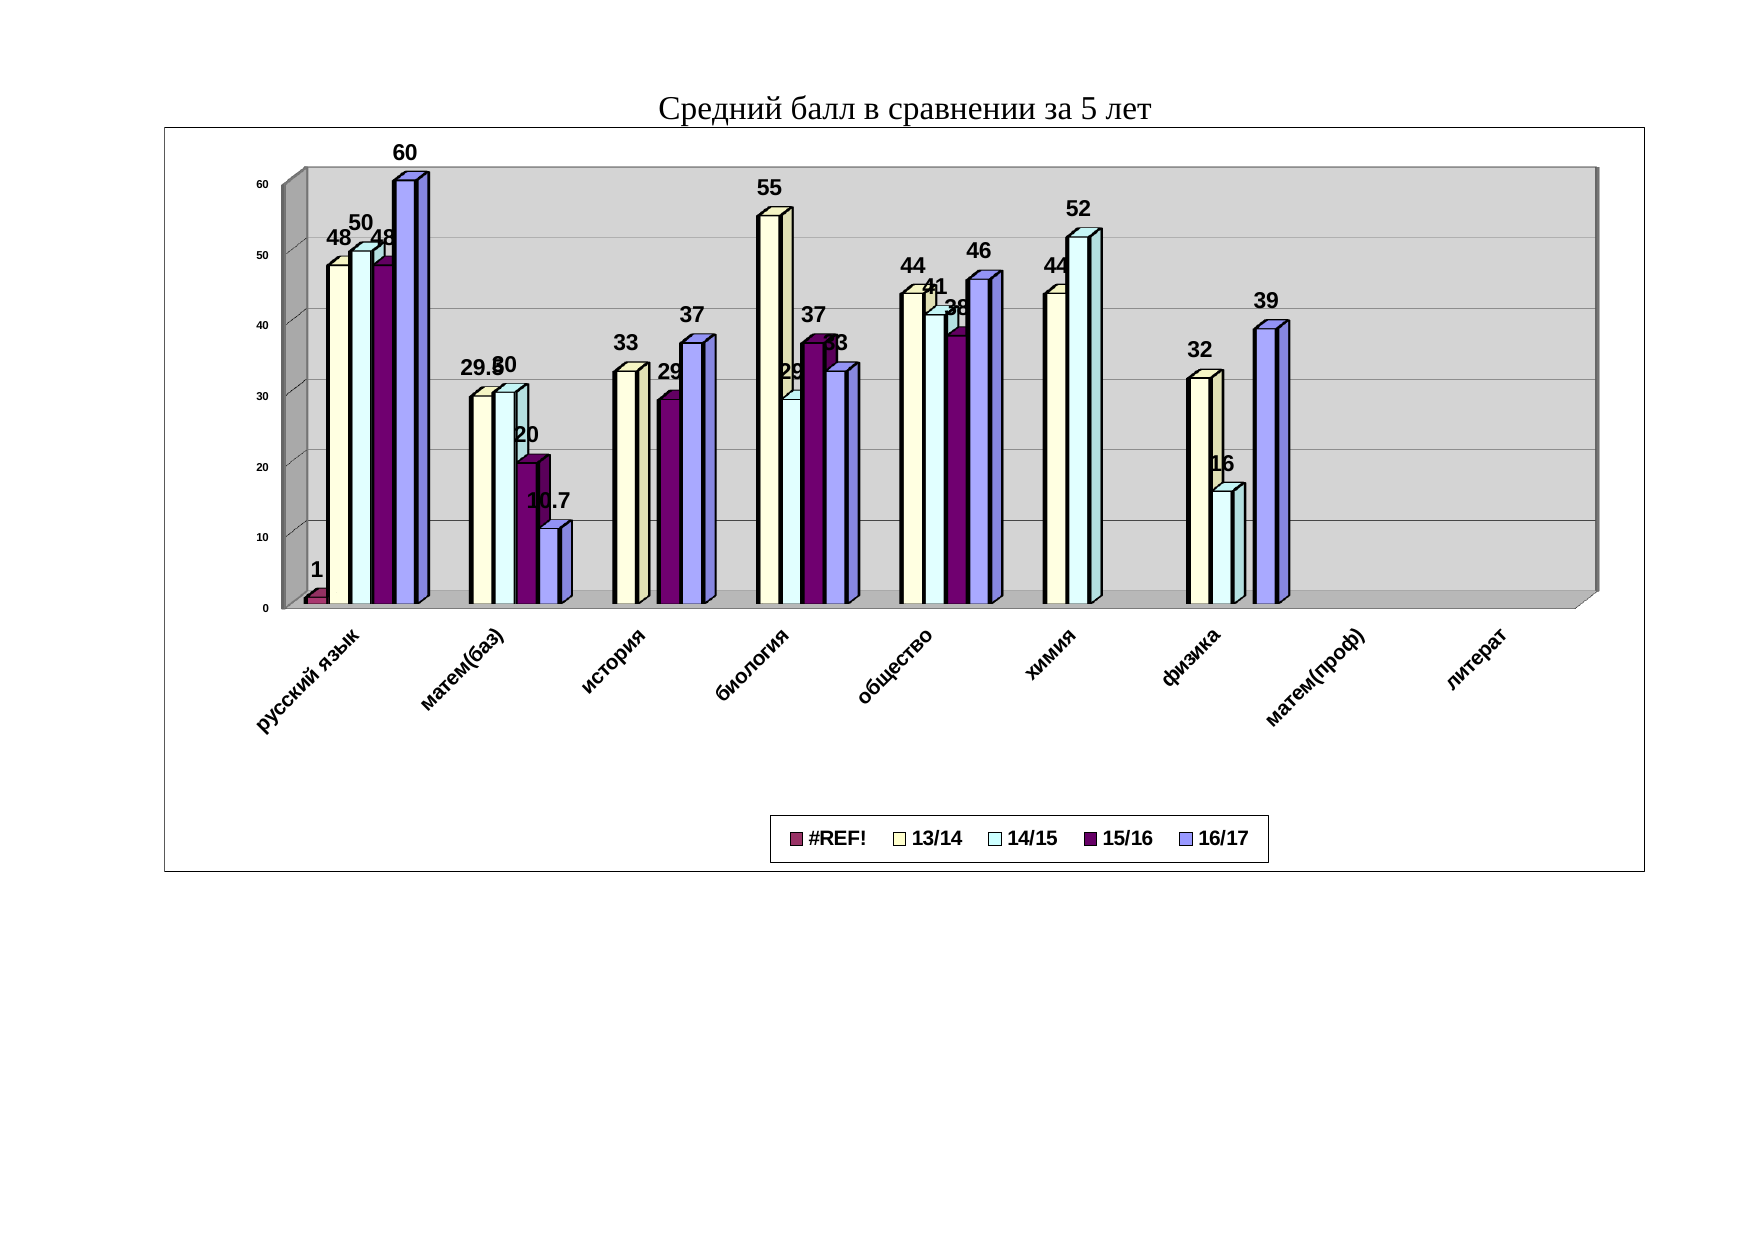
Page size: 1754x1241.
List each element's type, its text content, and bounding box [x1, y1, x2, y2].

text Средний балл в сравнении за 5 лет [103, 89, 1706, 127]
